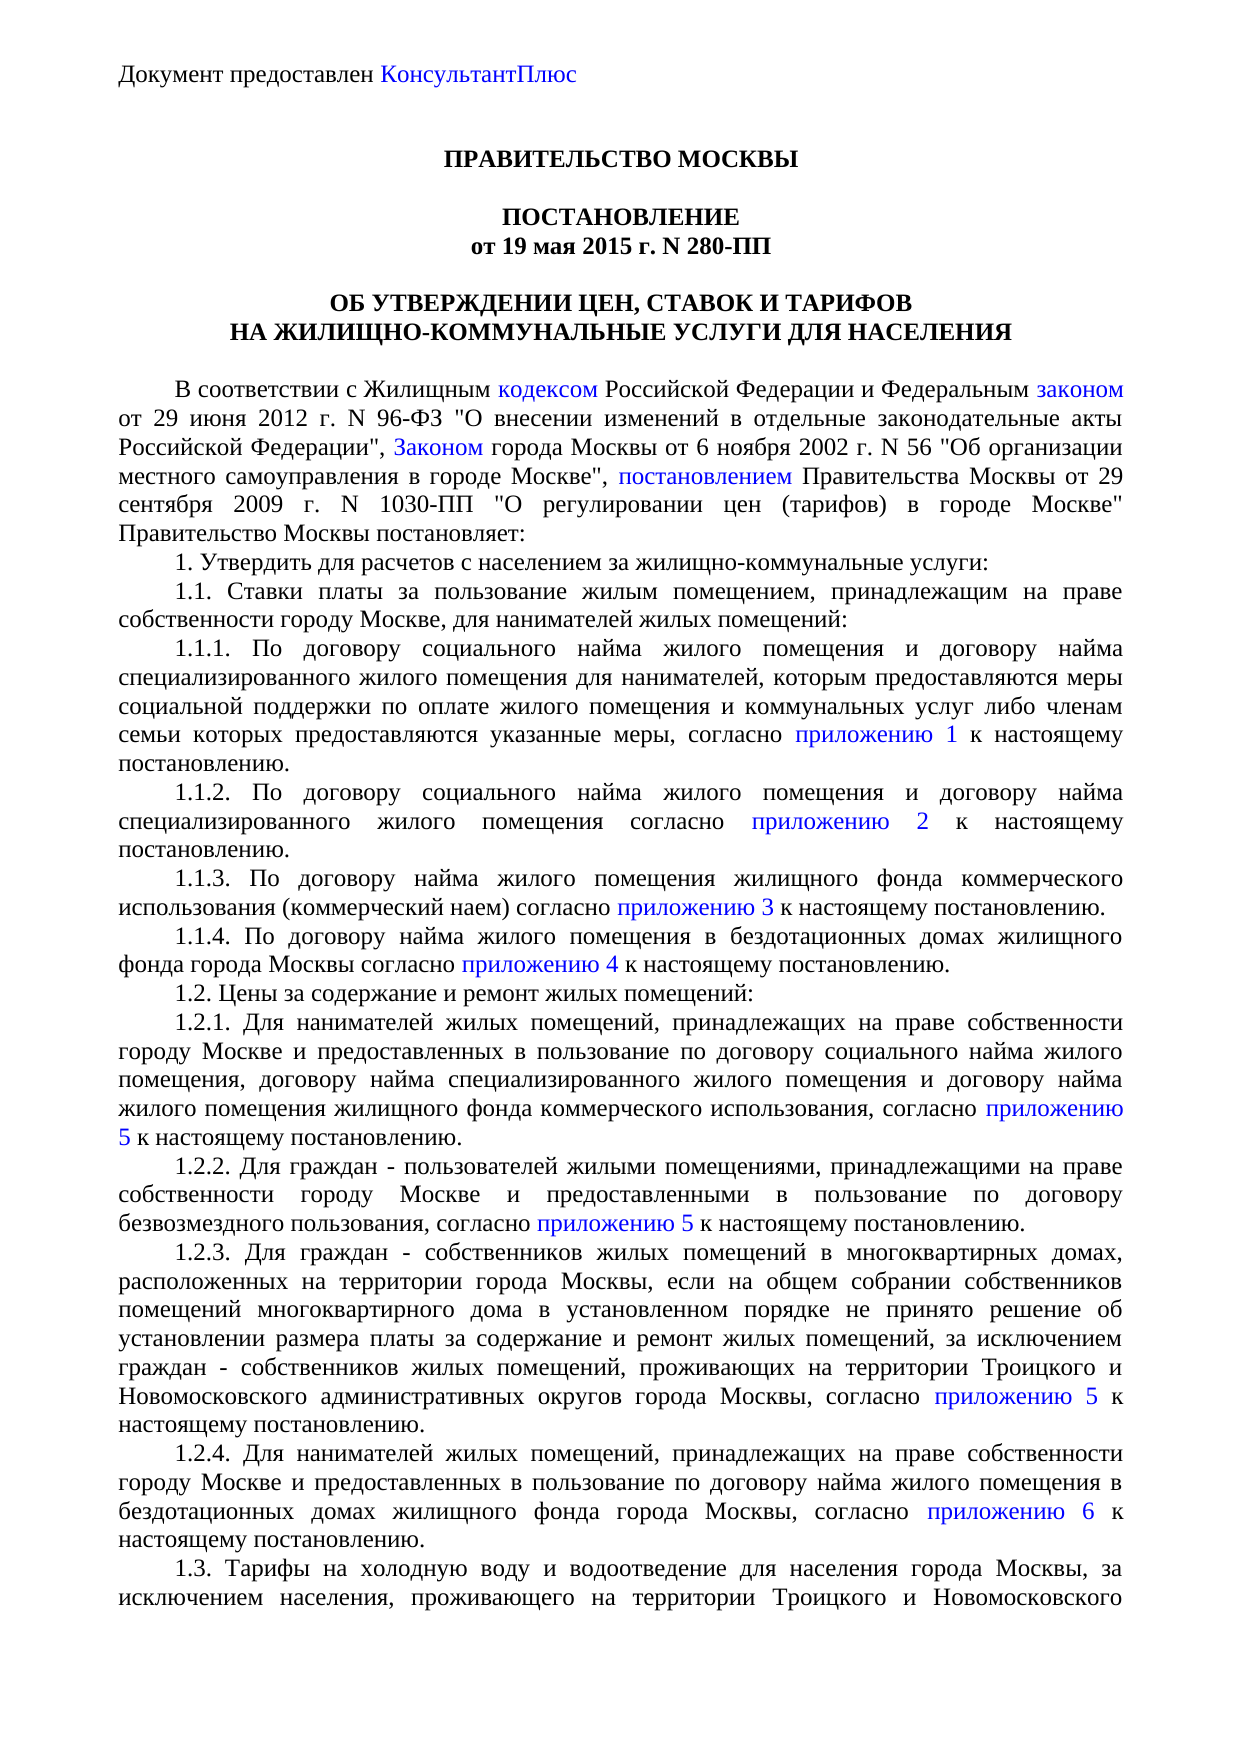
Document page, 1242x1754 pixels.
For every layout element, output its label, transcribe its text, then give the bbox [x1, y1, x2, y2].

text 1.1.1. По договору социального найма жилого помещения и договору найма специализированного жилого помещения для нанимателей, которым предоставляются меры социальной поддержки по оплате жилого помещения и коммунальных услуг либо членам семьи которых предоставляются указанные меры, согласно приложению 1 к настоящему постановлению. [118, 633, 1124, 777]
text 1.1.4. По договору найма жилого помещения в бездотационных домах жилищного фонда города Москвы согласно приложению 4 к настоящему постановлению. [118, 921, 1124, 978]
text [118, 1553, 1124, 1611]
text 1.2.2. Для граждан - пользователей жилыми помещениями, принадлежащими на праве собственности городу Москве и предоставленными в пользование по договору безвозмездного пользования, согласно приложению 5 к настоящему постановлению. [118, 1151, 1124, 1237]
text ОБ УТВЕРЖДЕНИИ ЦЕН, СТАВОК И ТАРИФОВ [118, 288, 1124, 317]
text В соответствии с Жилищным кодексом Российской Федерации и Федеральным законом от 29 июня 2012 г. N 96-ФЗ "О внесении изменений в отдельные законодательные акты Российской Федерации", Законом города Москвы от 6 ноября 2002 г. N 56 "Об организации местного самоуправления в городе Москве", постановлением Правительства Москвы от 29 сентября 2009 г. N 1030-ПП "О регулировании цен (тарифов) в городе Москве" Правительство Москвы постановляет: [118, 374, 1124, 547]
text 1.2.1. Для нанимателей жилых помещений, принадлежащих на праве собственности городу Москве и предоставленных в пользование по договору социального найма жилого помещения, договору найма специализированного жилого помещения и договору найма жилого помещения жилищного фонда коммерческого использования, согласно приложению 5 к настоящему постановлению. [118, 1007, 1124, 1151]
text от 19 мая 2015 г. N 280-ПП [118, 231, 1124, 259]
text 1.2.3. Для граждан - собственников жилых помещений в многоквартирных домах, расположенных на территории города Москвы, если на общем собрании собственников помещений многоквартирного дома в установленном порядке не принято решение об установлении размера платы за содержание и ремонт жилых помещений, за исключением граждан - собственников жилых помещений, проживающих на территории Троицкого и Новомосковского административных округов города Москвы, согласно приложению 5 к настоящему постановлению. [118, 1237, 1124, 1438]
text 1.2.4. Для нанимателей жилых помещений, принадлежащих на праве собственности городу Москве и предоставленных в пользование по договору найма жилого помещения в бездотационных домах жилищного фонда города Москвы, согласно приложению 6 к настоящему постановлению. [118, 1438, 1124, 1553]
text 1.1.2. По договору социального найма жилого помещения и договору найма специализированного жилого помещения согласно приложению 2 к настоящему постановлению. [118, 777, 1124, 863]
text ПРАВИТЕЛЬСТВО МОСКВЫ [118, 144, 1124, 173]
text 1.1.3. По договору найма жилого помещения жилищного фонда коммерческого использования (коммерческий наем) согласно приложению 3 к настоящему постановлению. [118, 863, 1124, 921]
text НА ЖИЛИЩНО-КОММУНАЛЬНЫЕ УСЛУГИ ДЛЯ НАСЕЛЕНИЯ [118, 317, 1124, 346]
text 1. Утвердить для расчетов с населением за жилищно-коммунальные услуги: [118, 547, 1124, 576]
text 1.1. Ставки платы за пользование жилым помещением, принадлежащим на праве собственности городу Москве, для нанимателей жилых помещений: [118, 576, 1124, 633]
text 1.2. Цены за содержание и ремонт жилых помещений: [118, 978, 1124, 1007]
text Документ предоставлен КонсультантПлюс [118, 59, 1124, 116]
text ПОСТАНОВЛЕНИЕ [118, 202, 1124, 231]
